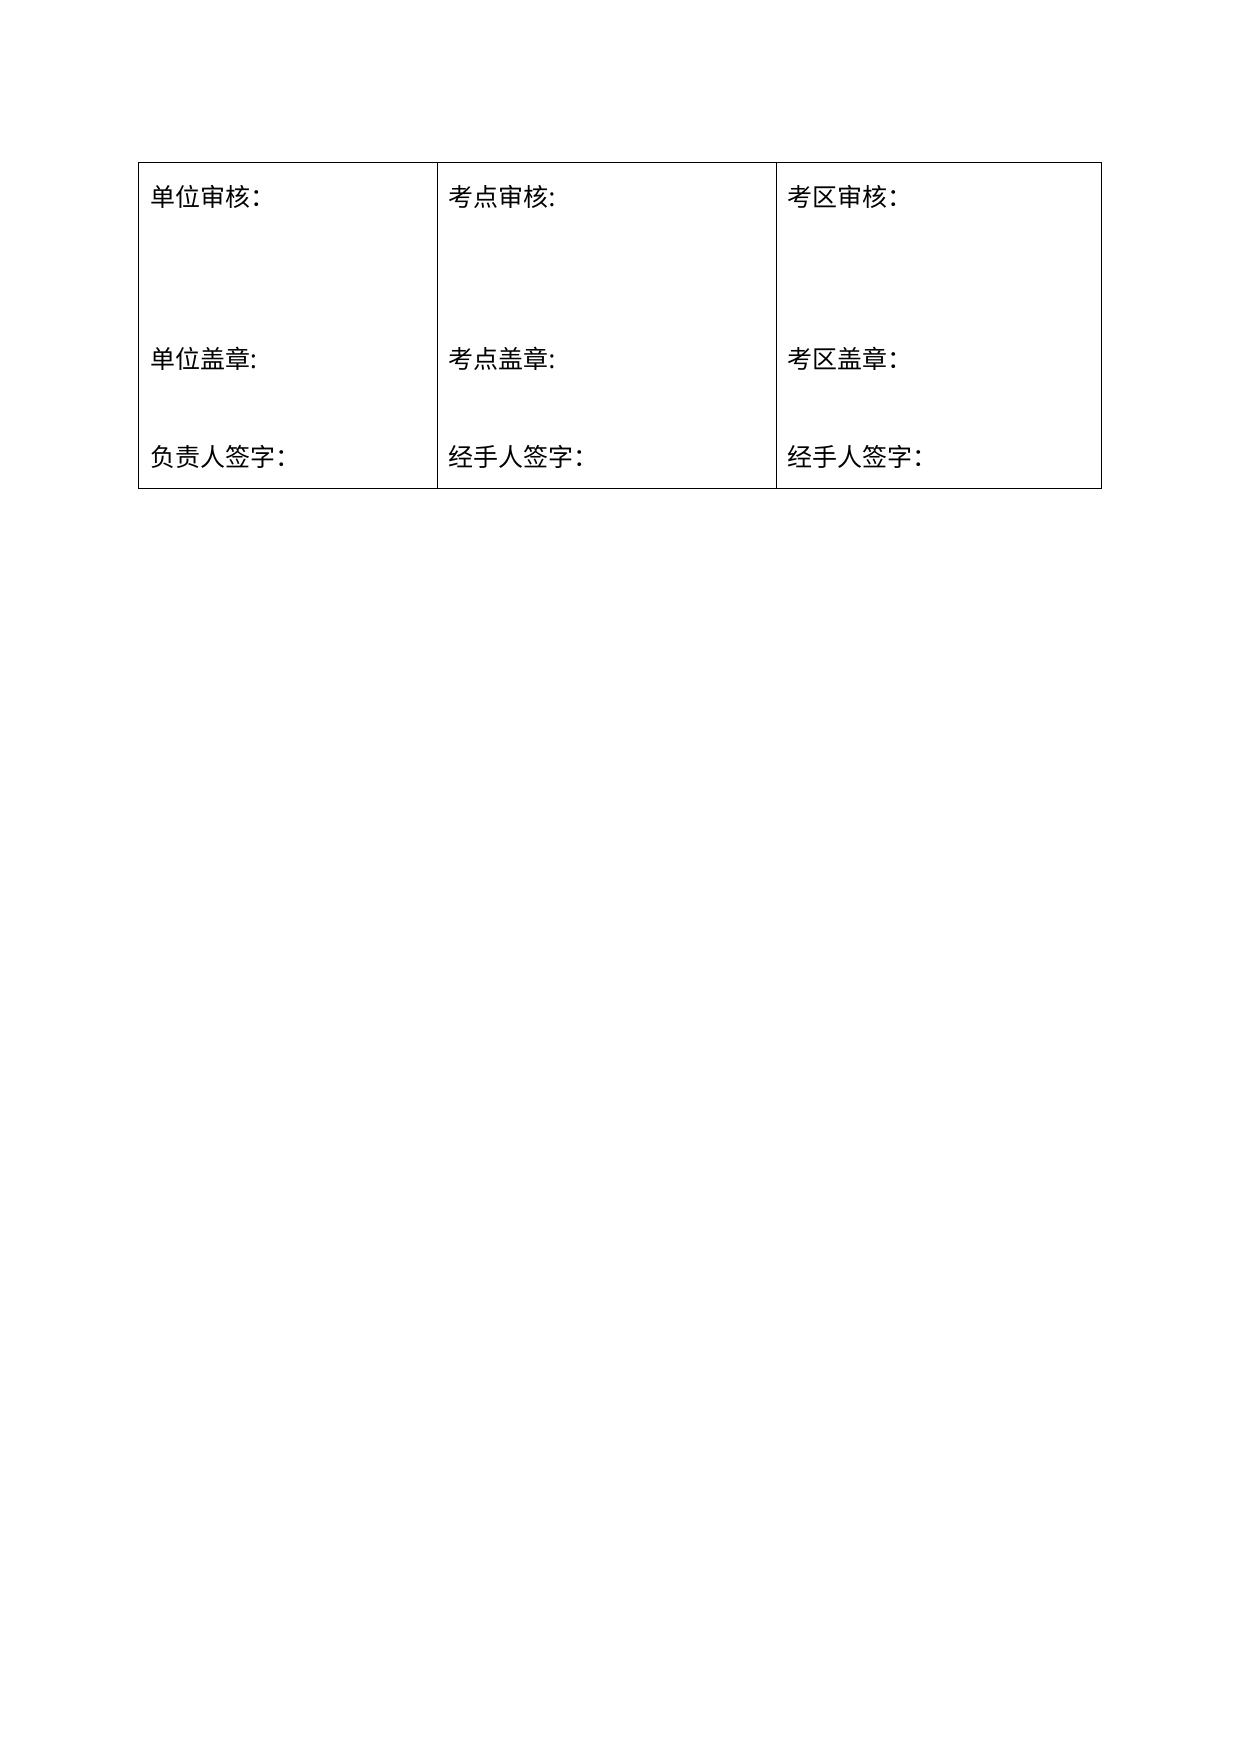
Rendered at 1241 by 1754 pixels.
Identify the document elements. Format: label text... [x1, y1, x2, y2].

table_cell 考区审核： 考区盖章： 经手人签字： [777, 163, 1101, 488]
table_cell 单位审核： 单位盖章: 负责人签字： [139, 163, 437, 488]
table_cell 考点审核: 考点盖章: 经手人签字： [438, 163, 776, 488]
